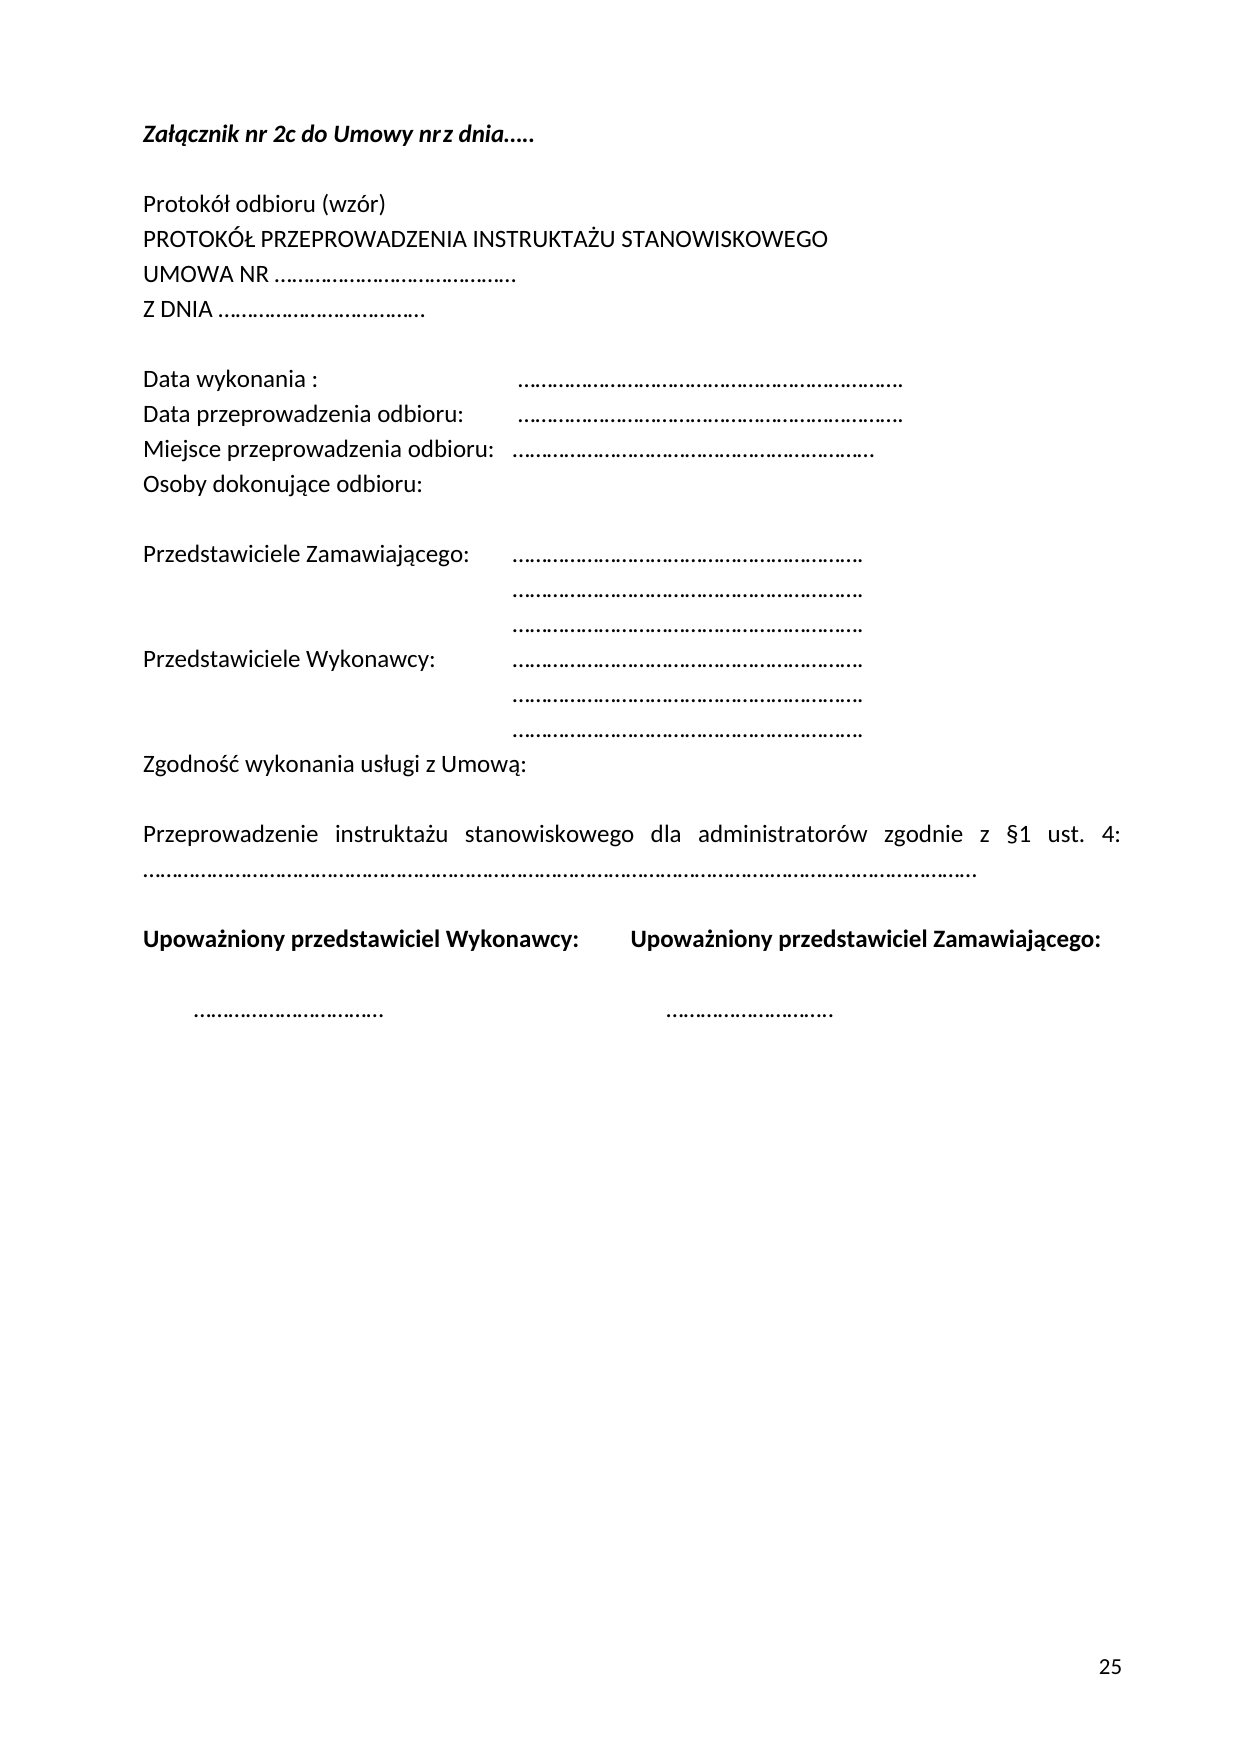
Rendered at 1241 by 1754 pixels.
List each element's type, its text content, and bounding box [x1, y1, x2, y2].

text Protokół odbioru (wzór) [143, 188, 1122, 219]
text Przeprowadzenie instruktażu stanowiskowego dla administratorów zgodnie z §1 ust. 4: ……………………………………………………………………………………………….……………………………… [143, 818, 1122, 884]
text ……………………………………………………. [143, 573, 1122, 604]
text Osoby dokonujące odbioru: [143, 468, 1122, 499]
text Załącznik nr 2c do Umowy nr z dnia….. [143, 118, 1119, 149]
text Miejsce przeprowadzenia odbioru: ……………………………………………………… [143, 433, 1122, 464]
text ……………………………………………………. [143, 713, 1122, 744]
text Zgodność wykonania usługi z Umową: [143, 748, 1122, 779]
text ……………………………………………………. [143, 678, 1122, 709]
text …………………………… ……………………….. [143, 993, 1122, 1024]
text Data przeprowadzenia odbioru: …………………………………………………………. [143, 398, 1122, 429]
text Z DNIA ……………………………… [143, 293, 1122, 324]
text Przedstawiciele Wykonawcy: ……………………………………………………. [143, 643, 1122, 674]
text ……………………………………………………. [143, 608, 1122, 639]
text Przedstawiciele Zamawiającego: ……………………………………………………. [143, 538, 1122, 569]
text Upoważniony przedstawiciel Wykonawcy: Upoważniony przedstawiciel Zamawiającego: [143, 923, 1122, 954]
text UMOWA NR …………………………………… [143, 258, 1122, 289]
text Data wykonania : …………………………………………………………. [143, 363, 1122, 394]
text PROTOKÓŁ PRZEPROWADZENIA INSTRUKTAŻU STANOWISKOWEGO [143, 223, 1122, 254]
